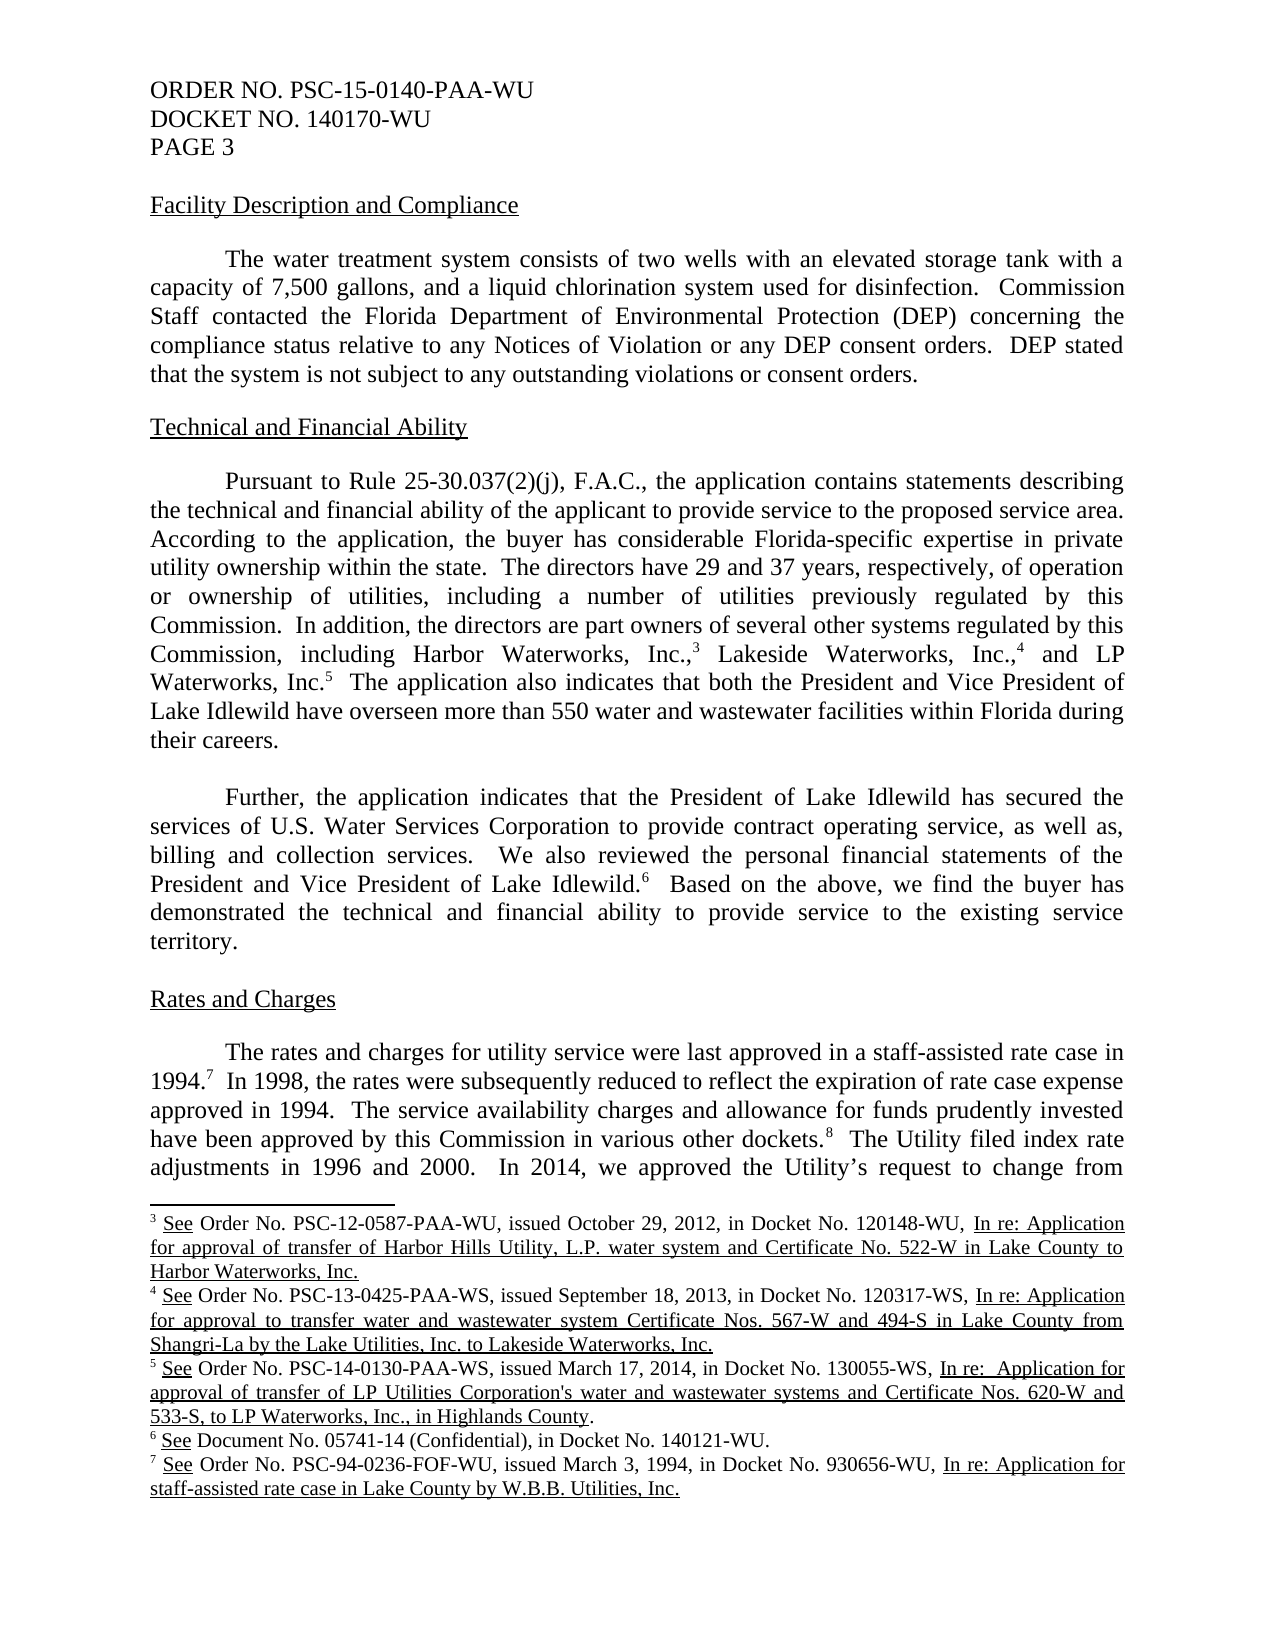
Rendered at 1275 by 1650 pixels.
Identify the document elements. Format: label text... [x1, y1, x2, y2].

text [150, 1037, 1125, 1181]
text Further, the application indicates that the President of Lake Idlewild has secured the services of U.S. Water Services Corporation to provide contract operating service, as well as, billing and collection services. We also reviewed the personal financial statements of the President and Vice President of Lake Idlewild. Based on the above, we find the buyer has demonstrated the technical and financial ability to provide service to the existing service territory. [150, 782, 1125, 955]
text Technical and Financial Ability [150, 412, 1125, 441]
text The water treatment system consists of two wells with an elevated storage tank with a capacity of 7,500 gallons, and a liquid chlorination system used for disinfection. Commission Staff contacted the Florida Department of Environmental Protection (DEP) concerning the compliance status relative to any Notices of Violation or any DEP consent orders. DEP stated that the system is not subject to any outstanding violations or consent orders. [150, 244, 1125, 387]
text Rates and Charges [150, 984, 1125, 1012]
text Pursuant to Rule 25-30.037(2)(j), F.A.C., the application contains statements describing the technical and financial ability of the applicant to provide service to the proposed service area. According to the application, the buyer has considerable Florida-specific expertise in private utility ownership within the state. The directors have 29 and 37 years, respectively, of operation or ownership of utilities, including a number of utilities previously regulated by this Commission. In addition, the directors are part owners of several other systems regulated by this Commission, including Harbor Waterworks, Inc., Lakeside Waterworks, Inc., and LP Waterworks, Inc. The application also indicates that both the President and Vice President of Lake Idlewild have overseen more than 550 water and wastewater facilities within Florida during their careers. [150, 466, 1125, 754]
text Facility Description and Compliance [150, 190, 1125, 219]
